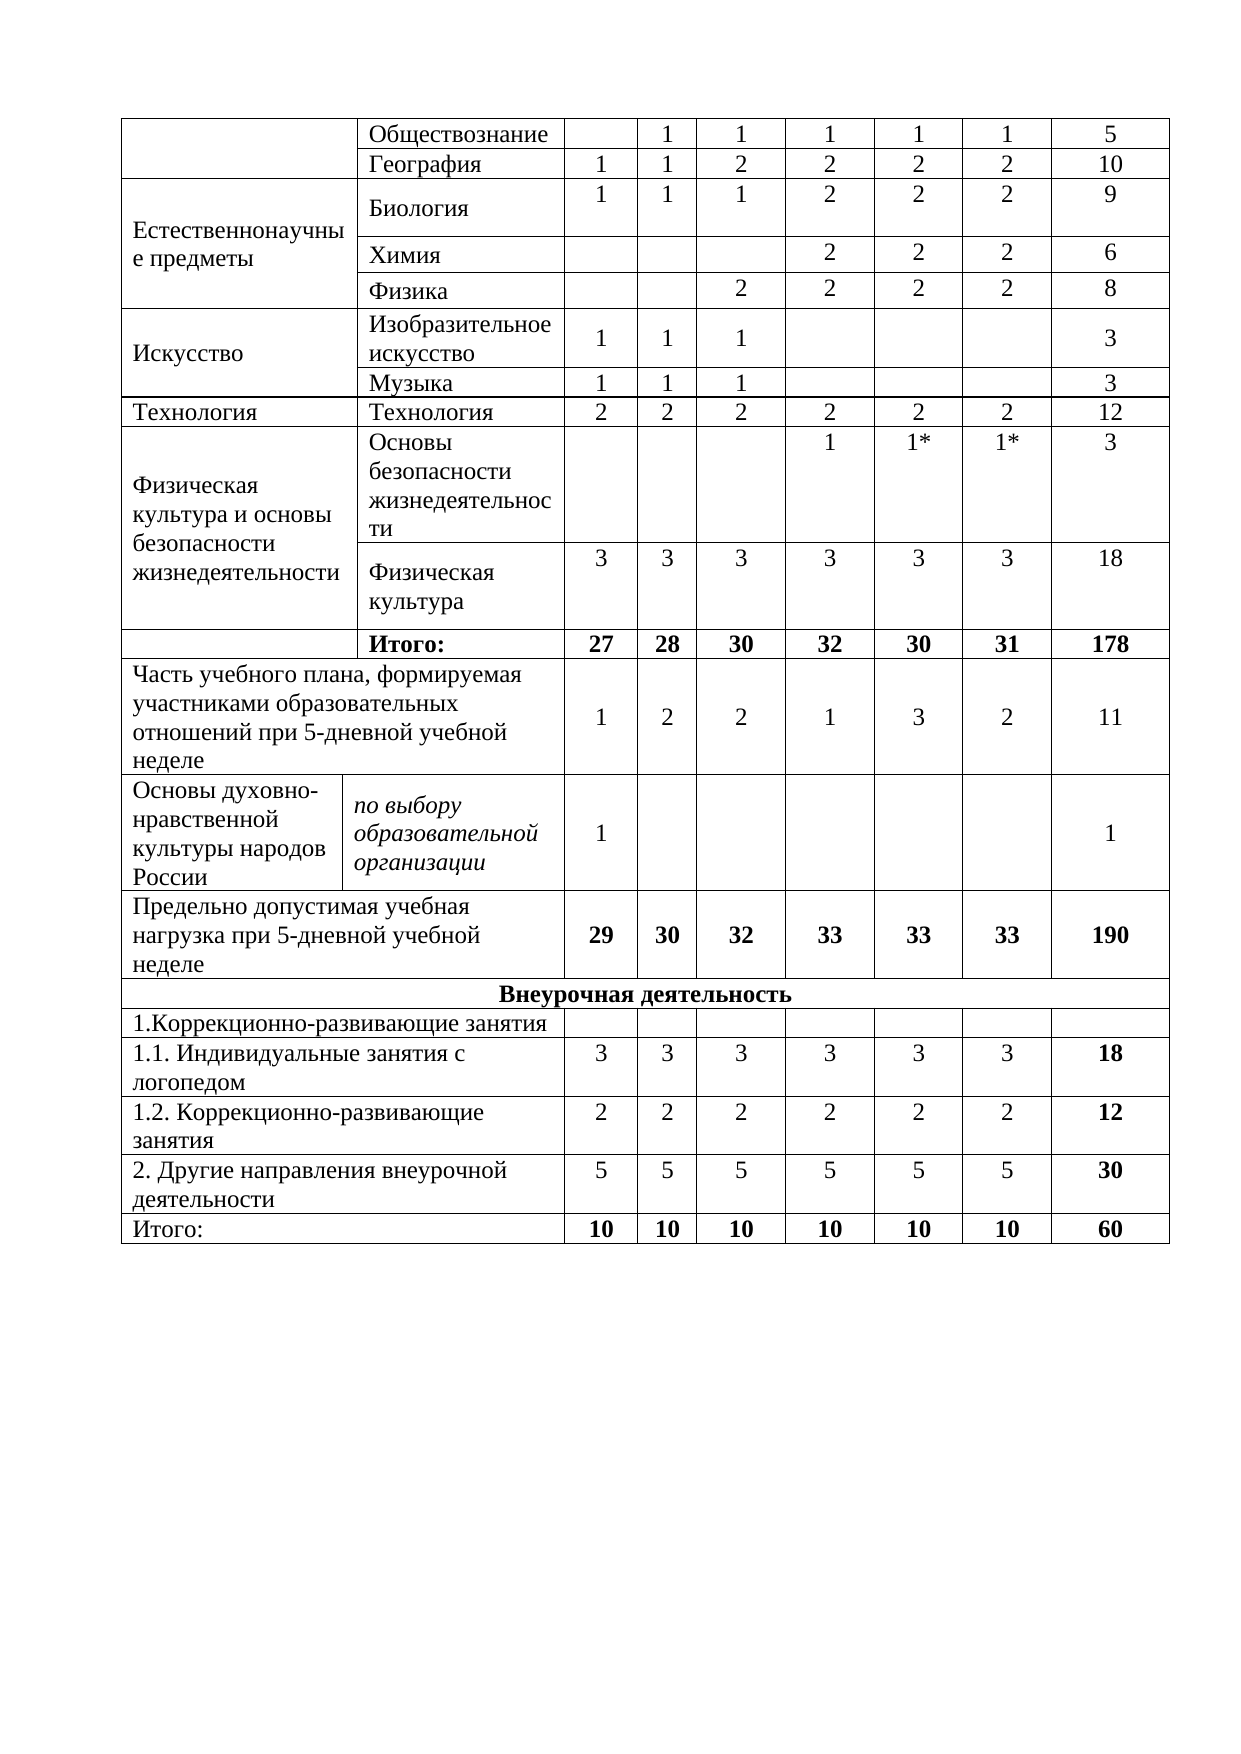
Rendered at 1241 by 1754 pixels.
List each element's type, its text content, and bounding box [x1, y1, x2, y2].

table_cell [963, 775, 1051, 890]
table_cell [565, 273, 637, 308]
table_cell 1 [875, 119, 962, 148]
table_cell [786, 1009, 874, 1037]
table_cell 2 [786, 237, 874, 272]
table_cell 2 [875, 273, 962, 308]
table_cell 30 [697, 630, 785, 658]
table_cell [638, 427, 696, 542]
table_cell 11 [1052, 659, 1169, 774]
table_cell 1 [1052, 775, 1169, 890]
table_cell 3 [565, 543, 637, 628]
table_cell [786, 775, 874, 890]
table_cell 2 [963, 179, 1051, 236]
table_cell 2 [963, 398, 1051, 426]
table_cell 2 [786, 179, 874, 236]
table_cell [638, 775, 696, 890]
table_cell 1 [697, 309, 785, 367]
table_cell 30 [875, 630, 962, 658]
table_cell 2 [697, 398, 785, 426]
table_cell 3 [786, 543, 874, 628]
table_cell [875, 309, 962, 367]
table_cell 3 [1052, 309, 1169, 367]
table_cell Физика [358, 273, 564, 308]
table_cell 190 [1052, 891, 1169, 978]
table_cell Итого: [358, 630, 564, 658]
table_cell 2 [963, 659, 1051, 774]
table_cell 2 [638, 398, 696, 426]
table_cell Основы безопасности жизнедеятельности [358, 427, 564, 542]
table_cell 1 [565, 659, 637, 774]
table_cell 1 [638, 368, 696, 396]
table_cell Естественнонаучные предметы [122, 179, 357, 308]
table_cell 3 [875, 1038, 962, 1096]
table_cell Итого: [122, 1214, 564, 1243]
table_cell 10 [638, 1214, 696, 1243]
table_cell 10 [1052, 149, 1169, 178]
table_cell 3 [963, 1038, 1051, 1096]
table_cell 5 [786, 1155, 874, 1213]
table_cell [786, 368, 874, 396]
table_cell 1 [565, 149, 637, 178]
table_cell Физическая культура и основы безопасности жизнедеятельности [122, 427, 357, 628]
table_cell Часть учебного плана, формируемая участниками образовательных отношений при 5-дневной учебной неделе [122, 659, 564, 774]
table_cell 2 [697, 149, 785, 178]
table_cell 6 [1052, 237, 1169, 272]
table_cell [875, 775, 962, 890]
table_cell 33 [963, 891, 1051, 978]
table_cell 10 [786, 1214, 874, 1243]
table_cell 1 [638, 309, 696, 367]
table_cell 3 [1052, 427, 1169, 542]
table_cell [875, 368, 962, 396]
table_cell 1* [963, 427, 1051, 542]
table_cell 2 [638, 1097, 696, 1154]
table_cell 2 [875, 179, 962, 236]
table_cell 1 [786, 119, 874, 148]
table_cell [565, 119, 637, 148]
table_cell 2 [786, 1097, 874, 1154]
table_cell 2 [963, 273, 1051, 308]
table_cell 2 [875, 1097, 962, 1154]
table_cell Предельно допустимая учебная нагрузка при 5-дневной учебной неделе [122, 891, 564, 978]
table_cell [697, 775, 785, 890]
table_cell 2 [963, 149, 1051, 178]
table_cell 10 [963, 1214, 1051, 1243]
table_cell Искусство [122, 309, 357, 396]
table_cell Технология [122, 398, 357, 426]
table_cell 1* [875, 427, 962, 542]
table_cell 1 [786, 659, 874, 774]
table_cell 5 [638, 1155, 696, 1213]
table_cell [565, 427, 637, 542]
table_cell Изобразительное искусство [358, 309, 564, 367]
table_cell по выбору образовательной организации [343, 775, 564, 890]
table_cell 1 [697, 179, 785, 236]
table_cell 5 [875, 1155, 962, 1213]
table_cell 32 [786, 630, 874, 658]
table_cell [697, 237, 785, 272]
table_cell 5 [963, 1155, 1051, 1213]
table_cell 31 [963, 630, 1051, 658]
table_cell 3 [638, 1038, 696, 1096]
table_cell 10 [697, 1214, 785, 1243]
table_cell 1 [786, 427, 874, 542]
table_cell 1 [565, 309, 637, 367]
table_cell [565, 237, 637, 272]
table_cell 18 [1052, 1038, 1169, 1096]
table_cell 33 [875, 891, 962, 978]
table_cell 2 [697, 273, 785, 308]
table_cell 2 [875, 237, 962, 272]
table_cell 1.1. Индивидуальные занятия с логопедом [122, 1038, 564, 1096]
table_cell 2 [963, 237, 1051, 272]
table_cell 1 [565, 368, 637, 396]
table_cell 2 [638, 659, 696, 774]
table_cell 1 [638, 179, 696, 236]
table_cell 3 [1052, 368, 1169, 396]
table_cell 178 [1052, 630, 1169, 658]
table_cell Технология [358, 398, 564, 426]
table_cell 1 [638, 149, 696, 178]
table_cell 3 [565, 1038, 637, 1096]
table_cell [1052, 1009, 1169, 1037]
table_cell 2. Другие направления внеурочной деятельности [122, 1155, 564, 1213]
table_cell 2 [786, 398, 874, 426]
table_cell 10 [565, 1214, 637, 1243]
table_cell Химия [358, 237, 564, 272]
table_cell [875, 1009, 962, 1037]
table_cell 10 [875, 1214, 962, 1243]
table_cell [122, 119, 357, 178]
table_cell Музыка [358, 368, 564, 396]
table_cell 1 [565, 775, 637, 890]
table_cell 2 [875, 149, 962, 178]
table_cell 3 [875, 543, 962, 628]
table_cell [697, 427, 785, 542]
table_cell 1 [638, 119, 696, 148]
table_cell 2 [697, 1097, 785, 1154]
table_cell [638, 237, 696, 272]
table_cell 1 [697, 368, 785, 396]
table_cell География [358, 149, 564, 178]
table_cell [638, 1009, 696, 1037]
table_cell [122, 630, 357, 658]
table_cell [963, 1009, 1051, 1037]
table_cell 1 [565, 179, 637, 236]
table_cell [638, 273, 696, 308]
table_cell 2 [786, 149, 874, 178]
table_cell Обществознание [358, 119, 564, 148]
table_cell 3 [963, 543, 1051, 628]
table_cell 32 [697, 891, 785, 978]
table_cell 2 [565, 1097, 637, 1154]
table_cell 30 [1052, 1155, 1169, 1213]
table_cell 3 [875, 659, 962, 774]
table_cell 18 [1052, 543, 1169, 628]
table_cell 5 [1052, 119, 1169, 148]
table_cell 2 [963, 1097, 1051, 1154]
table_cell 3 [638, 543, 696, 628]
table_cell [565, 1009, 637, 1037]
table_cell 3 [697, 543, 785, 628]
table_cell 5 [697, 1155, 785, 1213]
table_cell 1.Коррекционно-развивающие занятия [122, 1009, 564, 1037]
table_cell Физическая культура [358, 543, 564, 628]
table_cell 1 [963, 119, 1051, 148]
table_cell 3 [786, 1038, 874, 1096]
table_cell 1.2. Коррекционно-развивающие занятия [122, 1097, 564, 1154]
table_cell [697, 1009, 785, 1037]
table_cell Основы духовно-нравственной культуры народов России [122, 775, 342, 890]
table_cell 3 [697, 1038, 785, 1096]
table_cell 33 [786, 891, 874, 978]
table_cell 2 [786, 273, 874, 308]
table_cell 2 [875, 398, 962, 426]
table_cell 27 [565, 630, 637, 658]
table_cell Внеурочная деятельность [122, 979, 1169, 1007]
table_cell 5 [565, 1155, 637, 1213]
table_cell 12 [1052, 1097, 1169, 1154]
table_cell 60 [1052, 1214, 1169, 1243]
table_cell 29 [565, 891, 637, 978]
table_cell [786, 309, 874, 367]
table_cell [963, 309, 1051, 367]
table_cell 28 [638, 630, 696, 658]
table_cell 8 [1052, 273, 1169, 308]
table_cell 12 [1052, 398, 1169, 426]
table_cell [963, 368, 1051, 396]
table_cell 9 [1052, 179, 1169, 236]
table_cell 2 [565, 398, 637, 426]
table_cell Биология [358, 179, 564, 236]
table_cell 30 [638, 891, 696, 978]
table_cell 2 [697, 659, 785, 774]
table_cell 1 [697, 119, 785, 148]
